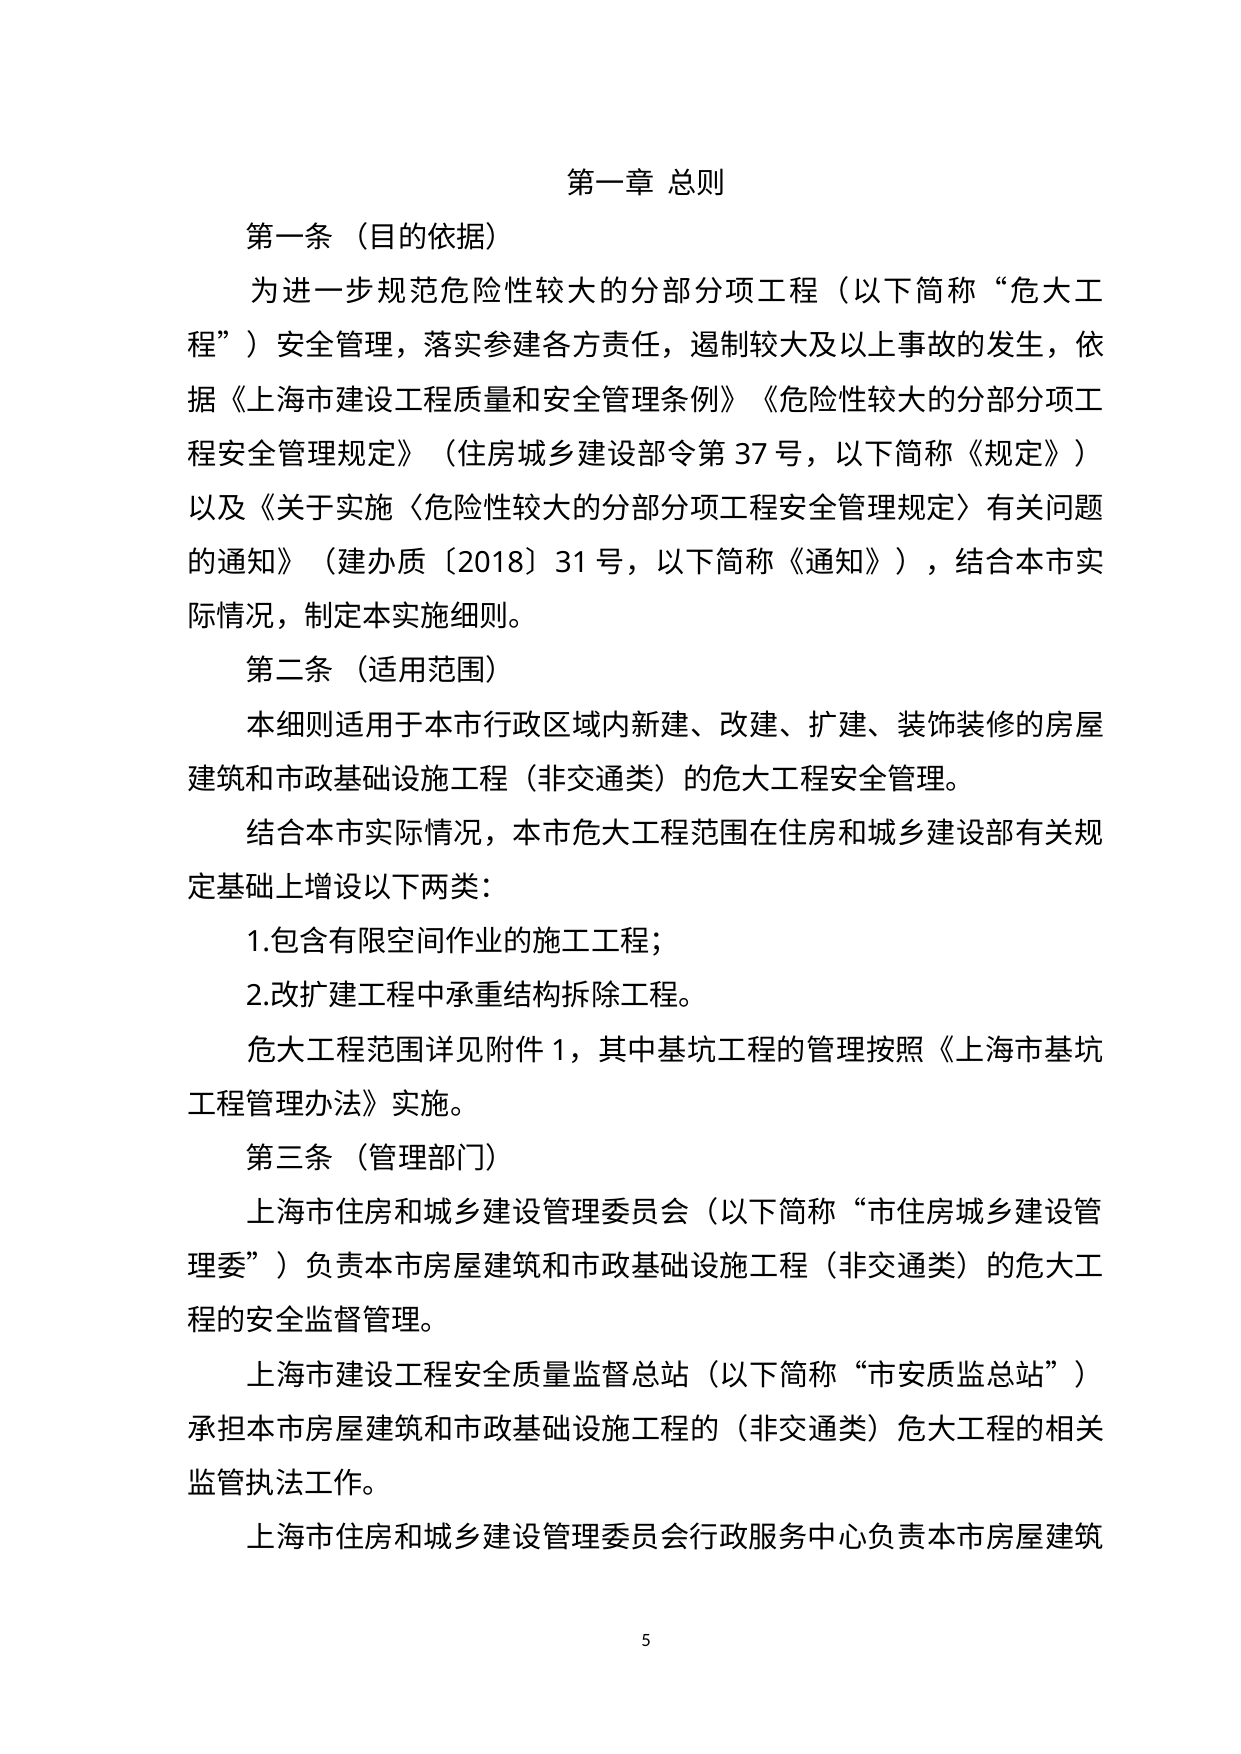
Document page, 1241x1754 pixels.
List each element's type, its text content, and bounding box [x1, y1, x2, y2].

text 危大工程范围详见附件1，其中基坑工程的管理按照《上海市基坑工程管理办法》实施。 [187, 1017, 1104, 1125]
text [187, 1504, 1104, 1558]
text 上海市住房和城乡建设管理委员会（以下简称“市住房城乡建设管理委”）负责本市房屋建筑和市政基础设施工程（非交通类）的危大工程的安全监督管理。 [187, 1179, 1104, 1342]
text 第一条 （目的依据） [187, 204, 1104, 258]
text 第二条 （适用范围） [187, 637, 1104, 692]
text 本细则适用于本市行政区域内新建、改建、扩建、装饰装修的房屋建筑和市政基础设施工程（非交通类）的危大工程安全管理。 [187, 692, 1104, 800]
text 上海市建设工程安全质量监督总站（以下简称“市安质监总站”）承担本市房屋建筑和市政基础设施工程的（非交通类）危大工程的相关监管执法工作。 [187, 1342, 1104, 1504]
text 为进一步规范危险性较大的分部分项工程（以下简称“危大工程”）安全管理，落实参建各方责任，遏制较大及以上事故的发生，依据《上海市建设工程质量和安全管理条例》《危险性较大的分部分项工程安全管理规定》（住房城乡建设部令第37号，以下简称《规定》）以及《关于实施〈危险性较大的分部分项工程安全管理规定〉有关问题的通知》（建办质〔2018〕31号，以下简称《通知》），结合本市实际情况，制定本实施细则。 [187, 258, 1104, 637]
text 2.改扩建工程中承重结构拆除工程。 [187, 962, 1104, 1017]
text 第一章 总则 [187, 150, 1104, 204]
text 1.包含有限空间作业的施工工程； [187, 908, 1104, 962]
text 结合本市实际情况，本市危大工程范围在住房和城乡建设部有关规定基础上增设以下两类： [187, 800, 1104, 908]
text 第三条 （管理部门） [187, 1125, 1104, 1179]
